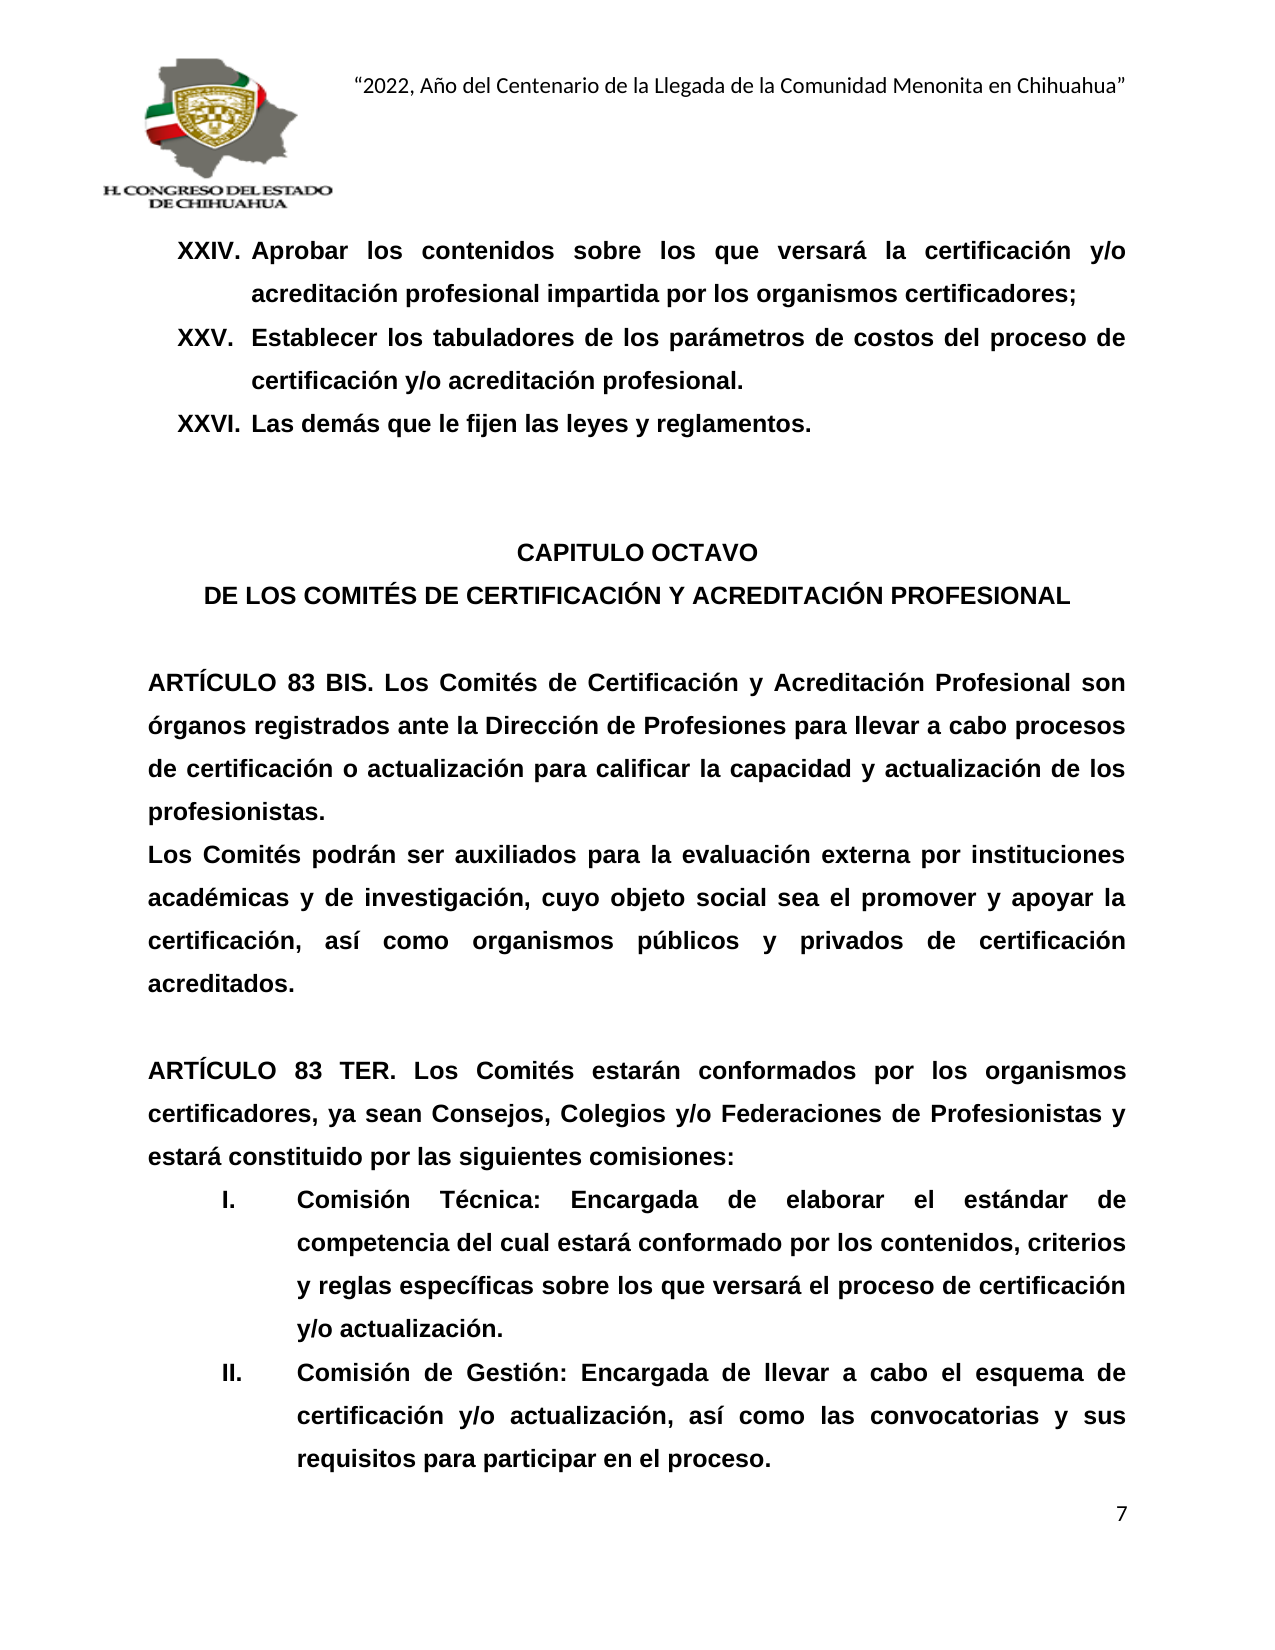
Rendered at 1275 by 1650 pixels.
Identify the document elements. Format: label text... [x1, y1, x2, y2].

text ARTÍCULO 83 BIS. Los Comités de Certificación y Acreditación Profesional son órganos registrados ante la Dirección de Profesiones para llevar a cabo procesos de certificación o actualización para calificar la capacidad y actualización de los profesionistas. [148, 668, 1127, 826]
list Comisión de Gestión: Encargada de llevar a cabo el esquema de certificación y/o actualización, así como las convocatorias y sus requisitos para participar en el proceso. [222, 1358, 1127, 1473]
list Las demás que le fijen las leyes y reglamentos. [177, 409, 1127, 438]
list Establecer los tabuladores de los parámetros de costos del proceso de certificación y/o acreditación profesional. [177, 323, 1127, 394]
list Aprobar los contenidos sobre los que versará la certificación y/o acreditación profesional impartida por los organismos certificadores; [177, 236, 1127, 308]
picture [102, 31, 343, 229]
text CAPITULO OCTAVO [148, 538, 1127, 567]
text ARTÍCULO 83 TER. Los Comités estarán conformados por los organismos certificadores, ya sean Consejos, Colegios y/o Federaciones de Profesionistas y estará constituido por las siguientes comisiones: [148, 1056, 1127, 1171]
text DE LOS COMITÉS DE CERTIFICACIÓN Y ACREDITACIÓN PROFESIONAL [148, 581, 1127, 610]
text Los Comités podrán ser auxiliados para la evaluación externa por instituciones académicas y de investigación, cuyo objeto social sea el promover y apoyar la certificación, así como organismos públicos y privados de certificación acreditados. [148, 840, 1127, 998]
list Comisión Técnica: Encargada de elaborar el estándar de competencia del cual estará conformado por los contenidos, criterios y reglas específicas sobre los que versará el proceso de certificación y/o actualización. [222, 1185, 1127, 1343]
